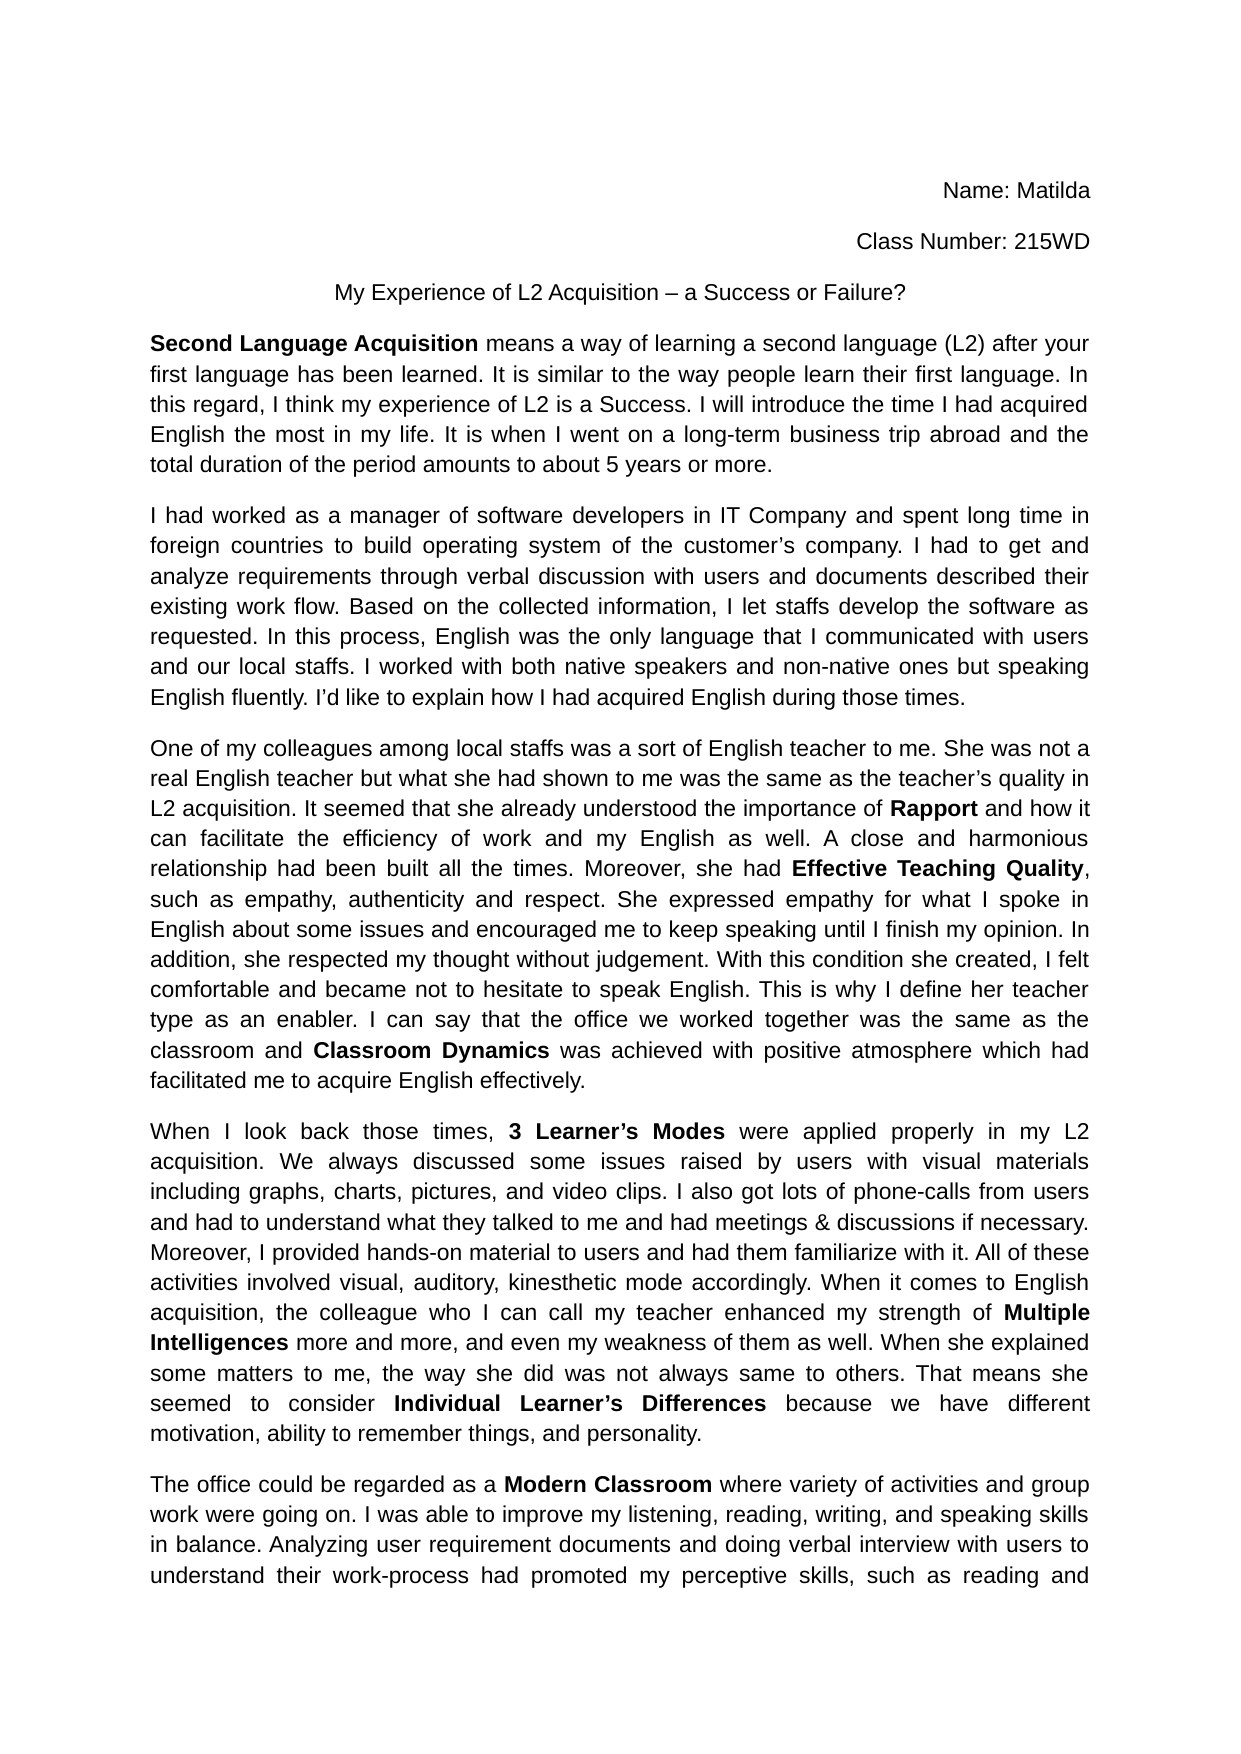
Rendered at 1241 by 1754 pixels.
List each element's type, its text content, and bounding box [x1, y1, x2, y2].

text Class Number: 215WD [150, 228, 1090, 254]
text My Experience of L2 Acquisition – a Success or Failure? [150, 279, 1090, 306]
text When I look back those times, 3 Learner’s Modes were applied properly in my L2 acquisition. We always discussed some issues raised by users with visual materials including graphs, charts, pictures, and video clips. I also got lots of phone-calls from users and had to understand what they talked to me and had meetings & discussions if necessary. Moreover, I provided hands-on material to users and had them familiarize with it. All of these activities involved visual, auditory, kinesthetic mode accordingly. When it comes to English acquisition, the colleague who I can call my teacher enhanced my strength of Multiple Intelligences more and more, and even my weakness of them as well. When she explained some matters to me, the way she did was not always same to others. That means she seemed to consider Individual Learner’s Differences because we have different motivation, ability to remember things, and personality. [150, 1118, 1090, 1446]
text Second Language Acquisition means a way of learning a second language (L2) after your first language has been learned. It is similar to the way people learn their first language. In this regard, I think my experience of L2 is a Success. I will introduce the time I had acquired English the most in my life. It is when I went on a long-term business trip abroad and the total duration of the period amounts to about 5 years or more. [150, 330, 1090, 477]
text One of my colleagues among local staffs was a sort of English teacher to me. She was not a real English teacher but what she had shown to me was the same as the teacher’s quality in L2 acquisition. It seemed that she already understood the importance of Rapport and how it can facilitate the efficiency of work and my English as well. A close and harmonious relationship had been built all the times. Moreover, she had Effective Teaching Quality, such as empathy, authenticity and respect. She expressed empathy for what I spoke in English about some issues and encouraged me to keep speaking until I finish my opinion. In addition, she respected my thought without judgement. With this condition she created, I felt comfortable and became not to hesitate to speak English. This is why I define her teacher type as an enabler. I can say that the office we worked together was the same as the classroom and Classroom Dynamics was achieved with positive atmosphere which had facilitated me to acquire English effectively. [150, 734, 1090, 1093]
text Name: Matilda [150, 177, 1090, 203]
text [150, 1471, 1090, 1588]
text I had worked as a manager of software developers in IT Company and spent long time in foreign countries to build operating system of the customer’s company. I had to get and analyze requirements through verbal discussion with users and documents described their existing work flow. Based on the collected information, I let staffs develop the software as requested. In this process, English was the only language that I communicated with users and our local staffs. I worked with both native speakers and non-native ones but speaking English fluently. I’d like to explain how I had acquired English during those times. [150, 502, 1090, 710]
